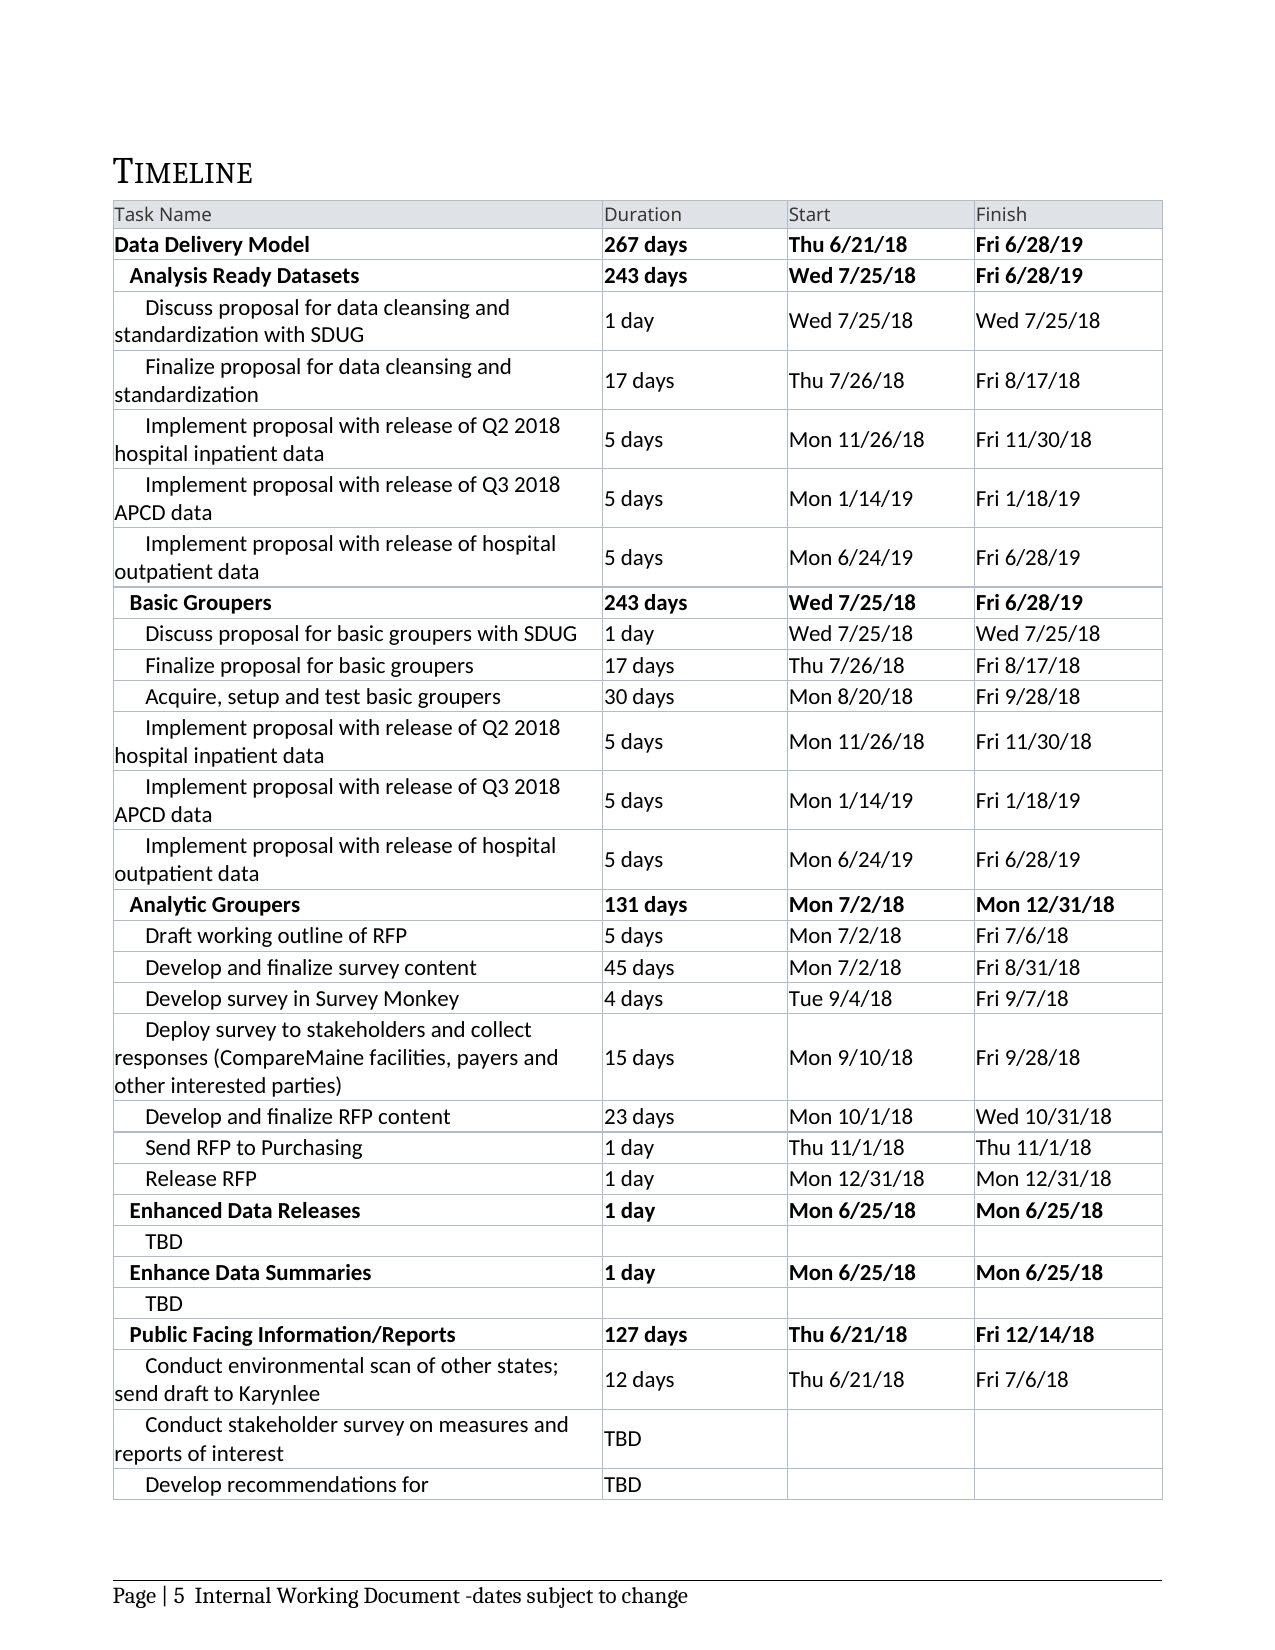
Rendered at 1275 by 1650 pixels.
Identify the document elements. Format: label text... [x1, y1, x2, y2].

table_cell Enhance Data Summaries [114, 1257, 602, 1287]
table_cell TBD [603, 1469, 787, 1499]
table_cell 1 day [603, 1133, 787, 1162]
table_cell Implement proposal with release of Q2 2018 hospital inpatient data [114, 712, 602, 770]
table_cell Fri 8/17/18 [975, 351, 1162, 409]
table_cell Wed 10/31/18 [975, 1101, 1162, 1131]
table_cell Develop and finalize RFP content [114, 1101, 602, 1131]
table_cell Thu 6/21/18 [788, 229, 974, 259]
table_cell Fri 9/28/18 [975, 681, 1162, 711]
table_cell 5 days [603, 712, 787, 770]
table_cell Fri 6/28/19 [975, 528, 1162, 586]
table_cell Fri 9/7/18 [975, 983, 1162, 1013]
table_cell 4 days [603, 983, 787, 1013]
table_cell Discuss proposal for data cleansing and standardization with SDUG [114, 292, 602, 350]
table_cell Mon 6/25/18 [975, 1257, 1162, 1287]
table_cell 267 days [603, 229, 787, 259]
table_cell 23 days [603, 1101, 787, 1131]
table_cell Mon 8/20/18 [788, 681, 974, 711]
table_cell Thu 11/1/18 [975, 1133, 1162, 1162]
table_cell 131 days [603, 890, 787, 919]
table_cell Mon 6/24/19 [788, 528, 974, 586]
table_cell Fri 1/18/19 [975, 771, 1162, 829]
table_cell Fri 6/28/19 [975, 229, 1162, 259]
table_cell Wed 7/25/18 [788, 292, 974, 350]
table_cell Mon 6/25/18 [788, 1257, 974, 1287]
table_cell 30 days [603, 681, 787, 711]
table_cell 5 days [603, 410, 787, 468]
table_cell Fri 7/6/18 [975, 1350, 1162, 1408]
table_cell Acquire, setup and test basic groupers [114, 681, 602, 711]
table_cell Release RFP [114, 1164, 602, 1194]
table_cell 1 day [603, 1257, 787, 1287]
table_cell TBD [114, 1226, 602, 1256]
table_cell Fri 9/28/18 [975, 1014, 1162, 1100]
table_cell 5 days [603, 830, 787, 888]
table_cell 5 days [603, 469, 787, 527]
table_cell Mon 1/14/19 [788, 771, 974, 829]
table_cell Analysis Ready Datasets [114, 260, 602, 291]
table_cell 12 days [603, 1350, 787, 1408]
table_cell Wed 7/25/18 [975, 619, 1162, 649]
table_cell 1 day [603, 292, 787, 350]
table_cell 17 days [603, 650, 787, 680]
table_cell [975, 1288, 1162, 1318]
table_cell Thu 6/21/18 [788, 1350, 974, 1408]
table_cell [975, 1410, 1162, 1468]
table_cell Public Facing Information/Reports [114, 1319, 602, 1349]
table_cell Implement proposal with release of Q2 2018 hospital inpatient data [114, 410, 602, 468]
table_cell Send RFP to Purchasing [114, 1133, 602, 1162]
table_cell Discuss proposal for basic groupers with SDUG [114, 619, 602, 649]
table_cell Analytic Groupers [114, 890, 602, 919]
table_header Finish [975, 201, 1162, 228]
table_cell Fri 11/30/18 [975, 712, 1162, 770]
table_cell Develop and finalize survey content [114, 952, 602, 982]
table_cell [788, 1410, 974, 1468]
table_cell Implement proposal with release of Q3 2018 APCD data [114, 469, 602, 527]
table_cell [975, 1226, 1162, 1256]
table_cell Thu 6/21/18 [788, 1319, 974, 1349]
table_header Duration [603, 201, 787, 228]
table_cell Fri 6/28/19 [975, 830, 1162, 888]
table_cell Mon 9/10/18 [788, 1014, 974, 1100]
table_cell Fri 7/6/18 [975, 921, 1162, 951]
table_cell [114, 1469, 602, 1499]
table_cell Implement proposal with release of Q3 2018 APCD data [114, 771, 602, 829]
table_cell Fri 1/18/19 [975, 469, 1162, 527]
table_cell Finalize proposal for basic groupers [114, 650, 602, 680]
table_cell 1 day [603, 1195, 787, 1225]
table_cell [788, 1288, 974, 1318]
table_cell Thu 11/1/18 [788, 1133, 974, 1162]
table_cell Draft working outline of RFP [114, 921, 602, 951]
table_cell Basic Groupers [114, 588, 602, 617]
table_cell Mon 12/31/18 [788, 1164, 974, 1194]
table_cell Fri 6/28/19 [975, 260, 1162, 291]
table_cell Implement proposal with release of hospital outpatient data [114, 830, 602, 888]
table_cell Conduct stakeholder survey on measures and reports of interest [114, 1410, 602, 1468]
table_cell Wed 7/25/18 [788, 588, 974, 617]
table_cell Mon 7/2/18 [788, 952, 974, 982]
table_cell TBD [603, 1410, 787, 1468]
table_cell Mon 12/31/18 [975, 1164, 1162, 1194]
table_cell 243 days [603, 588, 787, 617]
table_cell Data Delivery Model [114, 229, 602, 259]
table_cell 17 days [603, 351, 787, 409]
table_cell Fri 8/31/18 [975, 952, 1162, 982]
table_cell 127 days [603, 1319, 787, 1349]
table_cell Thu 7/26/18 [788, 351, 974, 409]
table_cell 15 days [603, 1014, 787, 1100]
table_cell Enhanced Data Releases [114, 1195, 602, 1225]
table_cell Conduct environmental scan of other states; send draft to Karynlee [114, 1350, 602, 1408]
table_cell Fri 12/14/18 [975, 1319, 1162, 1349]
table_cell 1 day [603, 619, 787, 649]
table_cell 1 day [603, 1164, 787, 1194]
table_cell [603, 1288, 787, 1318]
table_cell Fri 8/17/18 [975, 650, 1162, 680]
table_cell Mon 7/2/18 [788, 890, 974, 919]
table_cell Wed 7/25/18 [975, 292, 1162, 350]
table_cell Mon 6/24/19 [788, 830, 974, 888]
table_header Task Name [114, 201, 602, 228]
table_cell [788, 1469, 974, 1499]
table_cell Mon 1/14/19 [788, 469, 974, 527]
table_cell Thu 7/26/18 [788, 650, 974, 680]
table_cell Mon 10/1/18 [788, 1101, 974, 1131]
table_header Start [788, 201, 974, 228]
table_cell Mon 11/26/18 [788, 712, 974, 770]
table_cell 5 days [603, 921, 787, 951]
table_cell Wed 7/25/18 [788, 619, 974, 649]
table_cell Fri 11/30/18 [975, 410, 1162, 468]
table_cell 45 days [603, 952, 787, 982]
table_cell [975, 1469, 1162, 1499]
table_cell Mon 7/2/18 [788, 921, 974, 951]
table_cell 5 days [603, 528, 787, 586]
table_cell [788, 1226, 974, 1256]
table_cell Mon 6/25/18 [788, 1195, 974, 1225]
table_cell [603, 1226, 787, 1256]
table_cell Implement proposal with release of hospital outpatient data [114, 528, 602, 586]
table_cell Finalize proposal for data cleansing and standardization [114, 351, 602, 409]
subtitle Timeline [112, 150, 1162, 193]
table_cell Mon 11/26/18 [788, 410, 974, 468]
table_cell Mon 12/31/18 [975, 890, 1162, 919]
table_cell Wed 7/25/18 [788, 260, 974, 291]
table_cell Develop survey in Survey Monkey [114, 983, 602, 1013]
table_cell 243 days [603, 260, 787, 291]
table_cell 5 days [603, 771, 787, 829]
table_cell Fri 6/28/19 [975, 588, 1162, 617]
table_cell Tue 9/4/18 [788, 983, 974, 1013]
table_cell Deploy survey to stakeholders and collect responses (CompareMaine facilities, payers and other interested parties) [114, 1014, 602, 1100]
table_cell Mon 6/25/18 [975, 1195, 1162, 1225]
table_cell TBD [114, 1288, 602, 1318]
